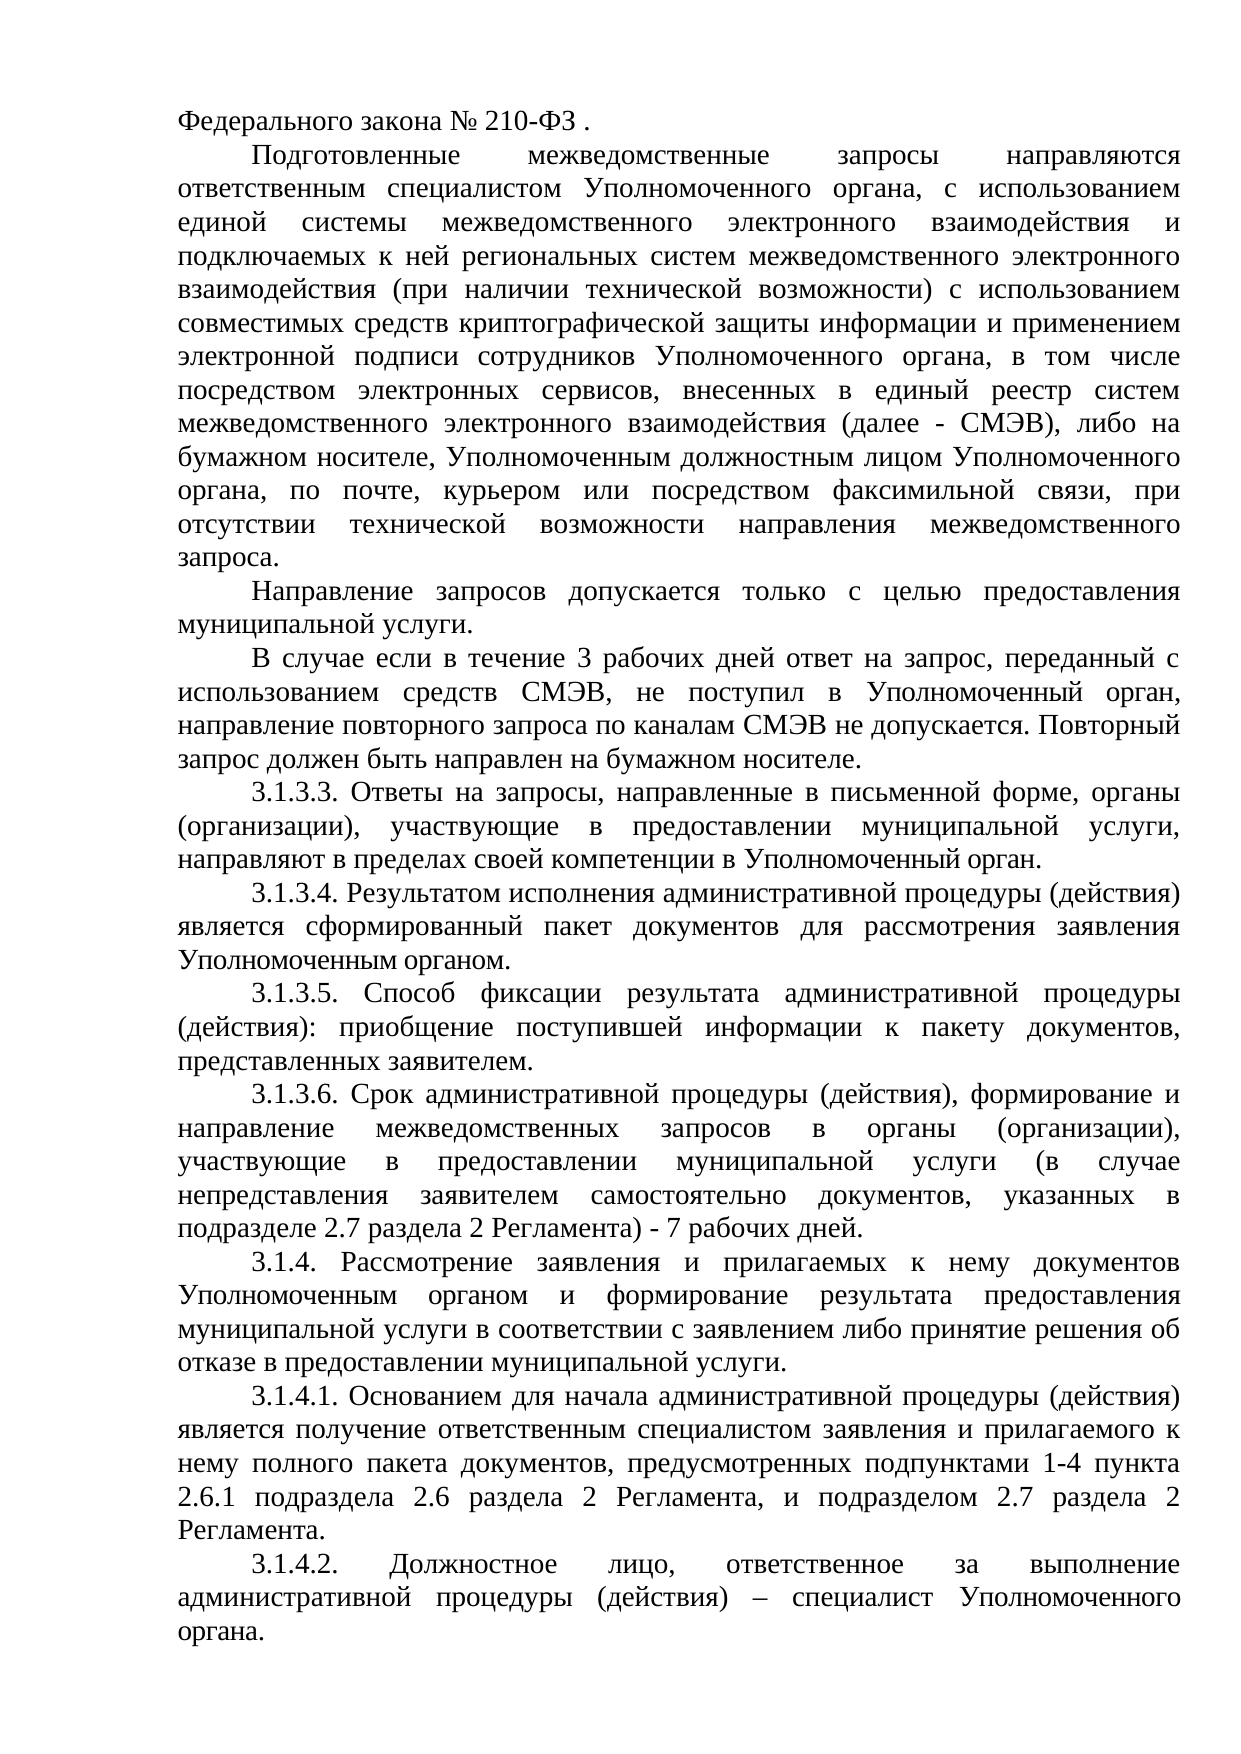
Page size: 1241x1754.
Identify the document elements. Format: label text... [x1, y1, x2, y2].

text В случае если в течение 3 рабочих дней ответ на запрос, переданный с использованием средств СМЭВ, не поступил в Уполномоченный орган, направление повторного запроса по каналам СМЭВ не допускается. Повторный запрос должен быть направлен на бумажном носителе. [177, 640, 1181, 774]
text 3.1.3.3. Ответы на запросы, направленные в письменной форме, органы (организации), участвующие в предоставлении муниципальной услуги, направляют в пределах своей компетенции в Уполномоченный орган. [177, 774, 1181, 875]
text 3.1.4.2. Должностное лицо, ответственное за выполнение административной процедуры (действия) – специалист Уполномоченного органа. [177, 1546, 1181, 1646]
text 3.1.3.4. Результатом исполнения административной процедуры (действия) является сформированный пакет документов для рассмотрения заявления Уполномоченным органом. [177, 875, 1181, 976]
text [177, 103, 1181, 137]
text 3.1.4. Рассмотрение заявления и прилагаемых к нему документов Уполномоченным органом и формирование результата предоставления муниципальной услуги в соответствии с заявлением либо принятие решения об отказе в предоставлении муниципальной услуги. [177, 1244, 1181, 1378]
text Подготовленные межведомственные запросы направляются ответственным специалистом Уполномоченного органа, с использованием единой системы межведомственного электронного взаимодействия и подключаемых к ней региональных систем межведомственного электронного взаимодействия (при наличии технической возможности) с использованием совместимых средств криптографической защиты информации и применением электронной подписи сотрудников Уполномоченного органа, в том числе посредством электронных сервисов, внесенных в единый реестр систем межведомственного электронного взаимодействия (далее - СМЭВ), либо на бумажном носителе, Уполномоченным должностным лицом Уполномоченного органа, по почте, курьером или посредством факсимильной связи, при отсутствии технической возможности направления межведомственного запроса. [177, 137, 1181, 573]
text 3.1.4.1. Основанием для начала административной процедуры (действия) является получение ответственным специалистом заявления и прилагаемого к нему полного пакета документов, предусмотренных подпунктами 1-4 пункта 2.6.1 подраздела 2.6 раздела 2 Регламента, и подразделом 2.7 раздела 2 Регламента. [177, 1378, 1181, 1546]
text Направление запросов допускается только с целью предоставления муниципальной услуги. [177, 573, 1181, 640]
text 3.1.3.6. Срок административной процедуры (действия), формирование и направление межведомственных запросов в органы (организации), участвующие в предоставлении муниципальной услуги (в случае непредставления заявителем самостоятельно документов, указанных в подразделе 2.7 раздела 2 Регламента) - 7 рабочих дней. [177, 1076, 1181, 1244]
text 3.1.3.5. Способ фиксации результата административной процедуры (действия): приобщение поступившей информации к пакету документов, представленных заявителем. [177, 976, 1181, 1076]
